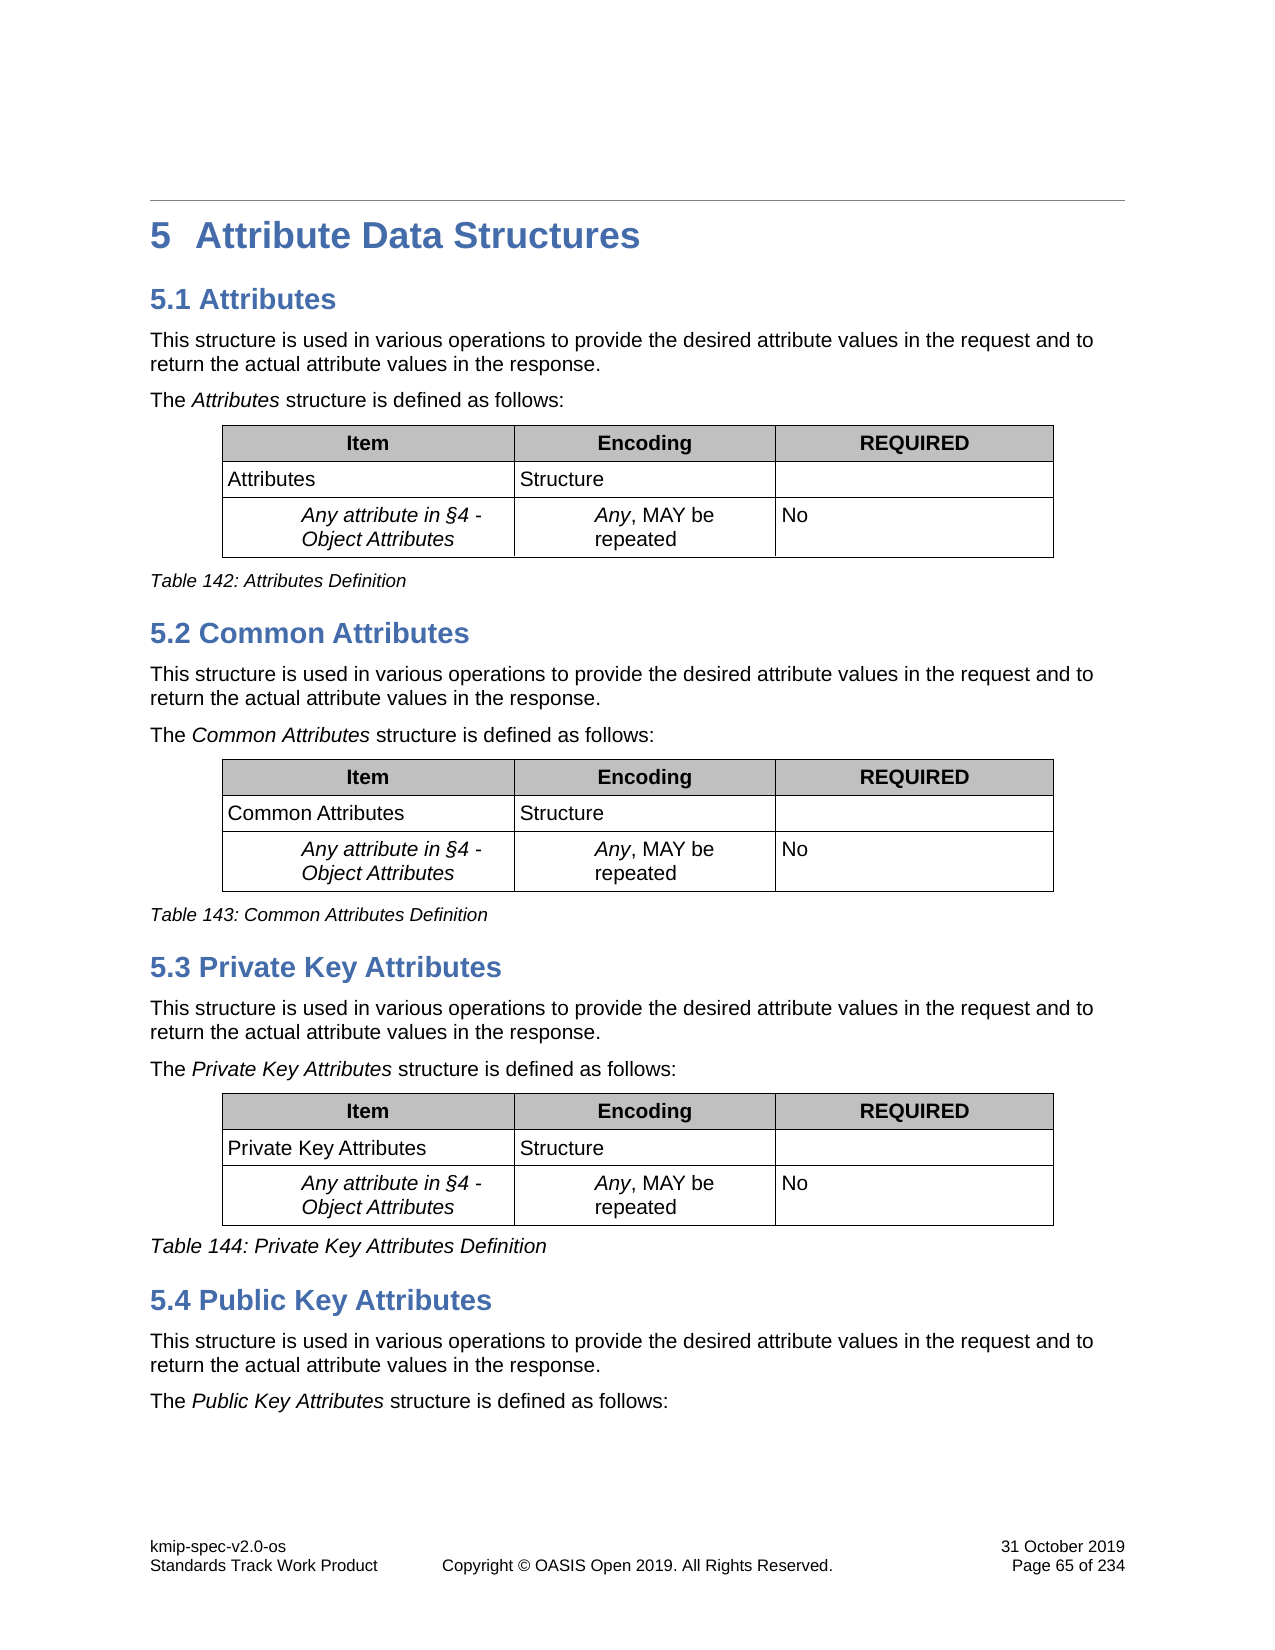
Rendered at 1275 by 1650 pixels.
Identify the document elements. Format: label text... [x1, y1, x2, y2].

text The Private Key Attributes structure is defined as follows: [150, 1057, 1125, 1081]
text This structure is used in various operations to provide the desired attribute values in the request and to return the actual attribute values in the response. [150, 996, 1125, 1044]
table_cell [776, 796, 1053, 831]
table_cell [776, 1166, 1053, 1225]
text Table 144: Private Key Attributes Definition [150, 1234, 1125, 1258]
subtitle Common Attributes [150, 616, 1125, 649]
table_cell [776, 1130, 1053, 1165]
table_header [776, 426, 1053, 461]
text The Public Key Attributes structure is defined as follows: [150, 1389, 1125, 1413]
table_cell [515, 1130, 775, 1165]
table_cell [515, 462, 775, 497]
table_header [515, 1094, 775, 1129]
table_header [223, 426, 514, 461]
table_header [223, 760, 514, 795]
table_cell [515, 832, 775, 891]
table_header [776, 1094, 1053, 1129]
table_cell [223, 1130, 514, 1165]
text The Common Attributes structure is defined as follows: [150, 722, 1125, 746]
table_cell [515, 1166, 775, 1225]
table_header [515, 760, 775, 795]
subtitle Private Key Attributes [150, 950, 1125, 984]
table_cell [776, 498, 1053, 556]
text The Attributes structure is defined as follows: [150, 388, 1125, 412]
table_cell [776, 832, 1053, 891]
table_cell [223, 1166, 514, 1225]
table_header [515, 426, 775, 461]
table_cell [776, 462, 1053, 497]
text This structure is used in various operations to provide the desired attribute values in the request and to return the actual attribute values in the response. [150, 328, 1125, 376]
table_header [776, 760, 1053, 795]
subtitle Public Key Attributes [150, 1283, 1125, 1316]
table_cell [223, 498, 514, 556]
text Table 142: Attributes Definition [150, 569, 1125, 591]
subtitle Attributes [150, 282, 1125, 315]
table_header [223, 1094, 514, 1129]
text This structure is used in various operations to provide the desired attribute values in the request and to return the actual attribute values in the response. [150, 662, 1125, 710]
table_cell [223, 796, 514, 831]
subtitle Attribute Data Structures [150, 201, 1125, 257]
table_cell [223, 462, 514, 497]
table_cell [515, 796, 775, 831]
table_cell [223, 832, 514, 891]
text Table 143: Common Attributes Definition [150, 904, 1125, 925]
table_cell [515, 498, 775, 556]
text This structure is used in various operations to provide the desired attribute values in the request and to return the actual attribute values in the response. [150, 1329, 1125, 1377]
